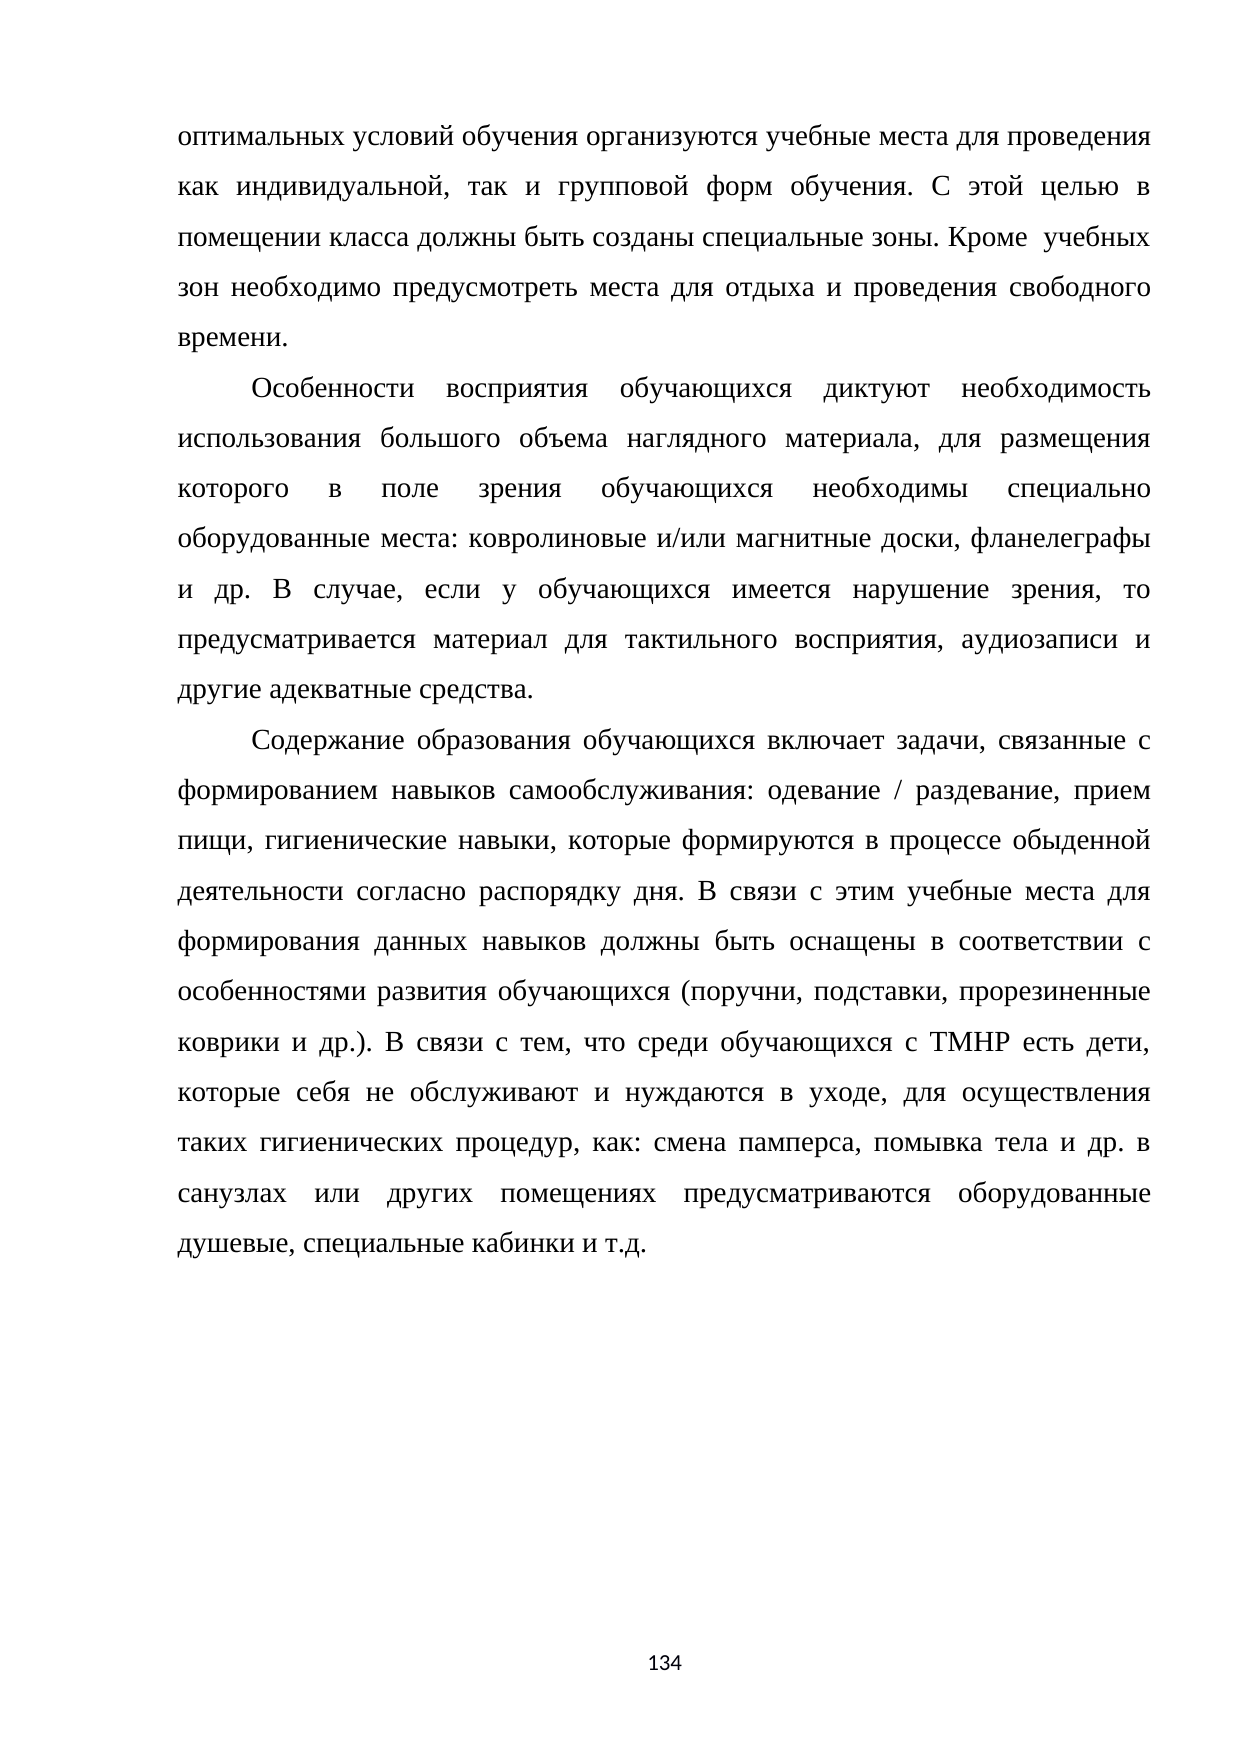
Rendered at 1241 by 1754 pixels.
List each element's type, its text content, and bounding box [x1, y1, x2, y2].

text Особенности восприятия обучающихся диктуют необходимость использования большого объема наглядного материала, для размещения которого в поле зрения обучающихся необходимы специально оборудованные места: ковролиновые и/или магнитные доски, фланелеграфы и др. В случае, если у обучающихся имеется нарушение зрения, то предусматривается материал для тактильного восприятия, аудиозаписи и другие адекватные средства. [177, 370, 1152, 705]
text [177, 118, 1152, 353]
text Содержание образования обучающихся включает задачи, связанные с формированием навыков самообслуживания: одевание / раздевание, прием пищи, гигиенические навыки, которые формируются в процессе обыденной деятельности согласно распорядку дня. В связи с этим учебные места для формирования данных навыков должны быть оснащены в соответствии с особенностями развития обучающихся (поручни, подставки, прорезиненные коврики и др.). В связи с тем, что среди обучающихся с ТМНР есть дети, которые себя не обслуживают и нуждаются в уходе, для осуществления таких гигиенических процедур, как: смена памперса, помывка тела и др. в санузлах или других помещениях предусматриваются оборудованные душевые, специальные кабинки и т.д. [177, 722, 1152, 1258]
